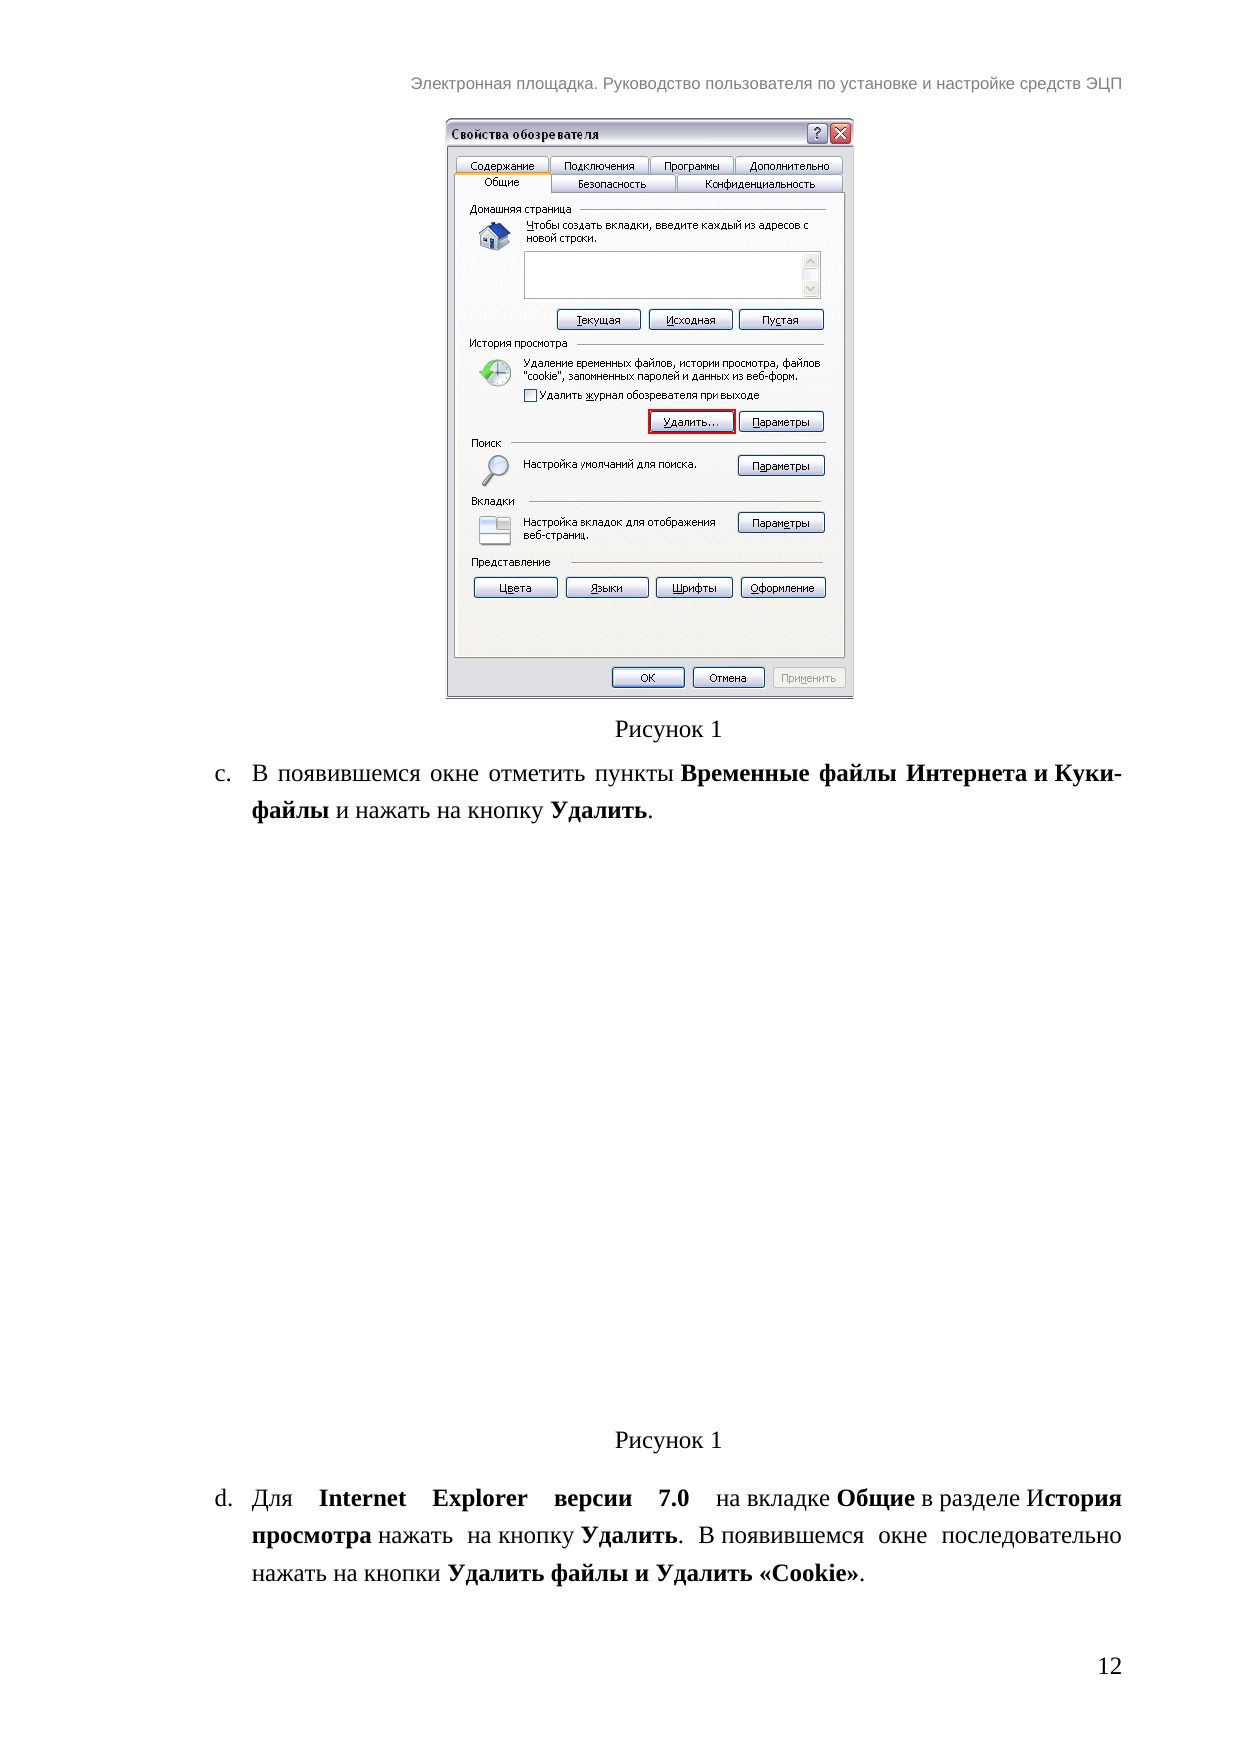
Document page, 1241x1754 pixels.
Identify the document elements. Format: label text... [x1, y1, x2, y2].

list Для Internet Explorer версии 7.0 на вкладке Общие в разделе История просмотра нажать на кнопку Удалить. В появившемся окне последовательно нажать на кнопки Удалить файлы и Удалить «Cookie». [214, 1483, 1122, 1587]
picture [445, 118, 854, 700]
list В появившемся окне отметить пункты Временные файлы Интернета и Куки-файлы и нажать на кнопку Удалить. [214, 758, 1122, 824]
